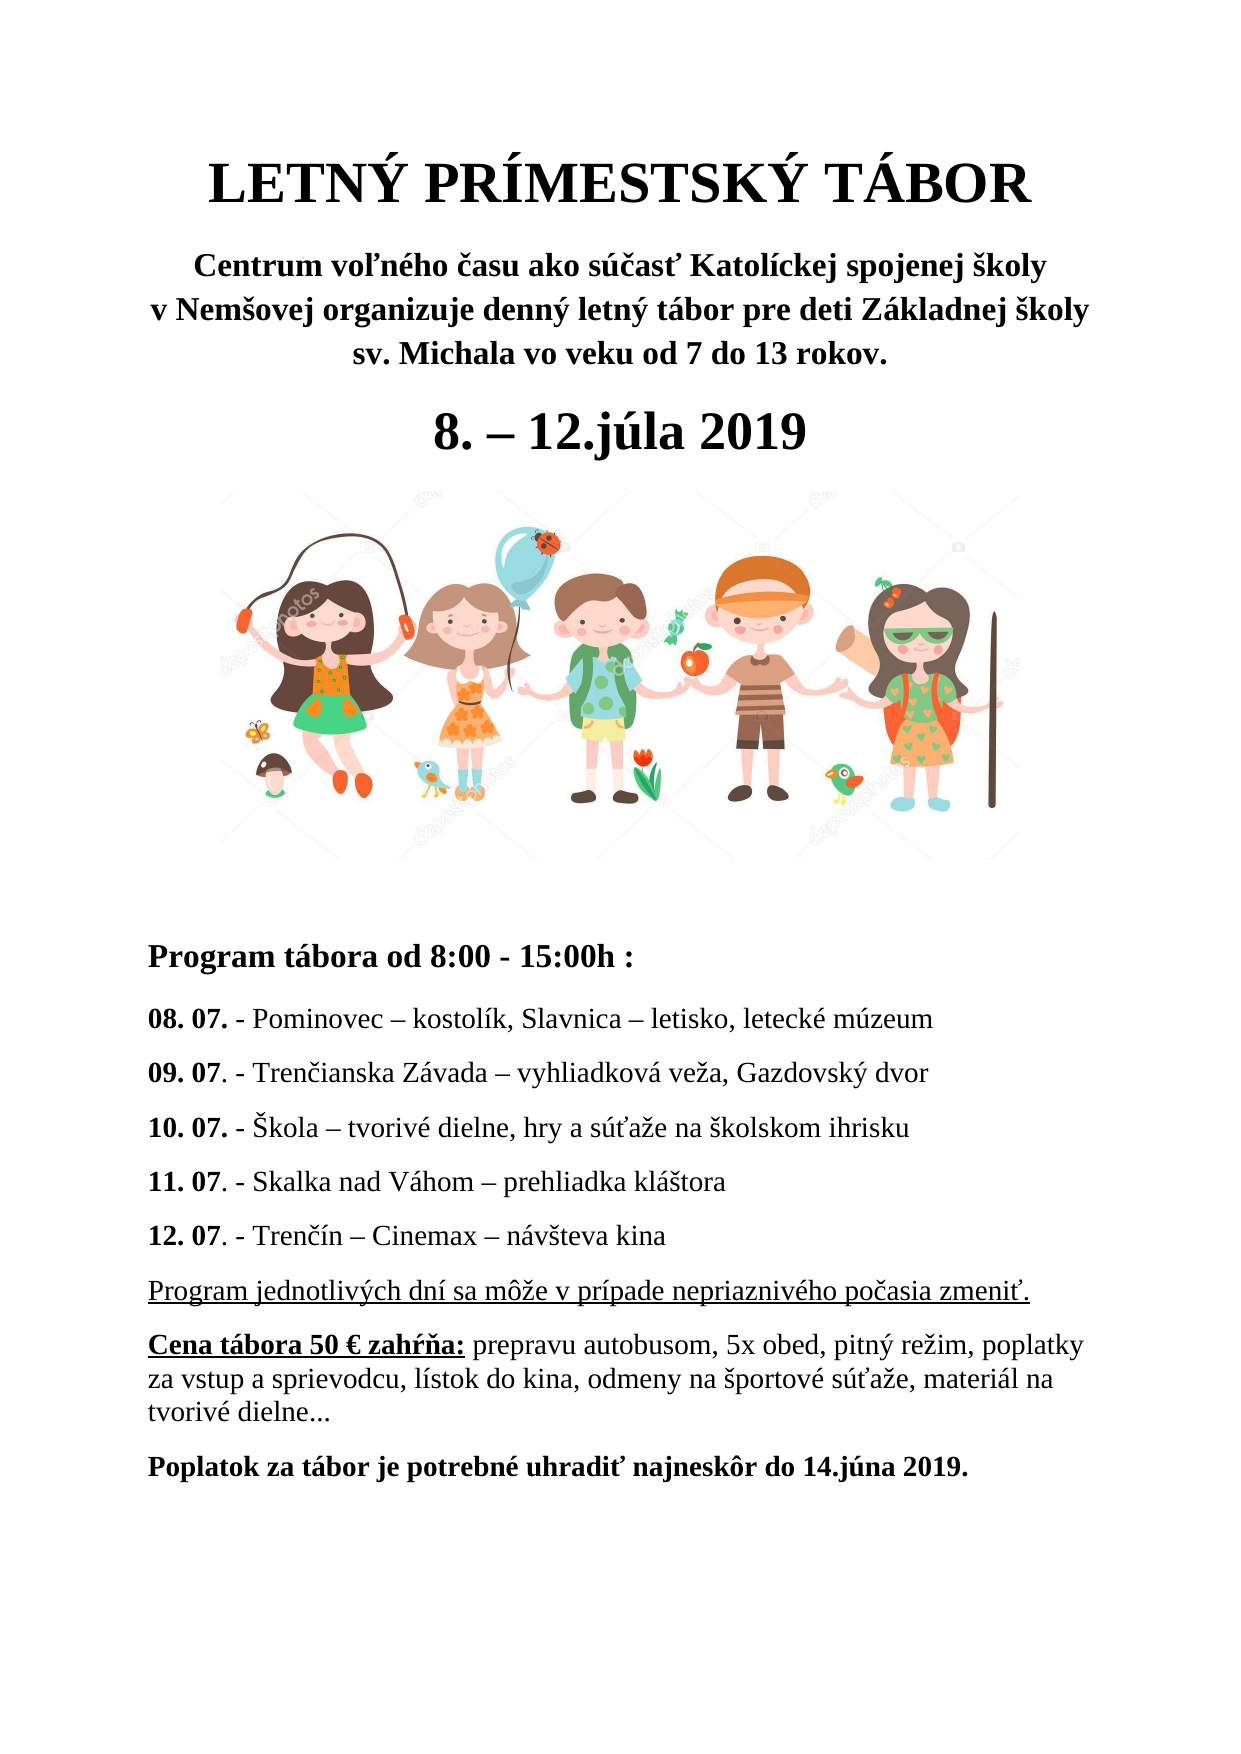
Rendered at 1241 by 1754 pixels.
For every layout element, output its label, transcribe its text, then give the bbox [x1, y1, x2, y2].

text 10. 07. - Škola – tvorivé dielne, hry a súťaže na školskom ihrisku [148, 1110, 1093, 1143]
text 09. 07. - Trenčianska Závada – vyhliadková veža, Gazdovský dvor [148, 1055, 1093, 1089]
text Poplatok za tábor je potrebné uhradiť najneskôr do 14.júna 2019. [148, 1449, 1093, 1482]
text 11. 07. - Skalka nad Váhom – prehliadka kláštora [148, 1164, 1093, 1198]
text Cena tábora 50 € zahŕňa: prepravu autobusom, 5x obed, pitný režim, poplatky za vstup a sprievodcu, lístok do kina, odmeny na športové súťaže, materiál na tvorivé dielne... [148, 1327, 1093, 1428]
text Program jednotlivých dní sa môže v prípade nepriaznivého počasia zmeniť. [148, 1273, 1093, 1306]
picture [220, 491, 1020, 859]
text LETNÝ PRÍMESTSKÝ TÁBOR [148, 148, 1093, 215]
text Centrum voľného času ako súčasť Katolíckej spojenej školy v Nemšovej organizuje denný letný tábor pre deti Základnej školy sv. Michala vo veku od 7 do 13 rokov. [148, 246, 1093, 372]
text 8. – 12.júla 2019 [148, 398, 1093, 461]
text 12. 07. - Trenčín – Cinemax – návšteva kina [148, 1218, 1093, 1252]
text 08. 07. - Pominovec – kostolík, Slavnica – letisko, letecké múzeum [148, 1001, 1093, 1034]
text Program tábora od 8:00 - 15:00h : [148, 936, 1093, 974]
